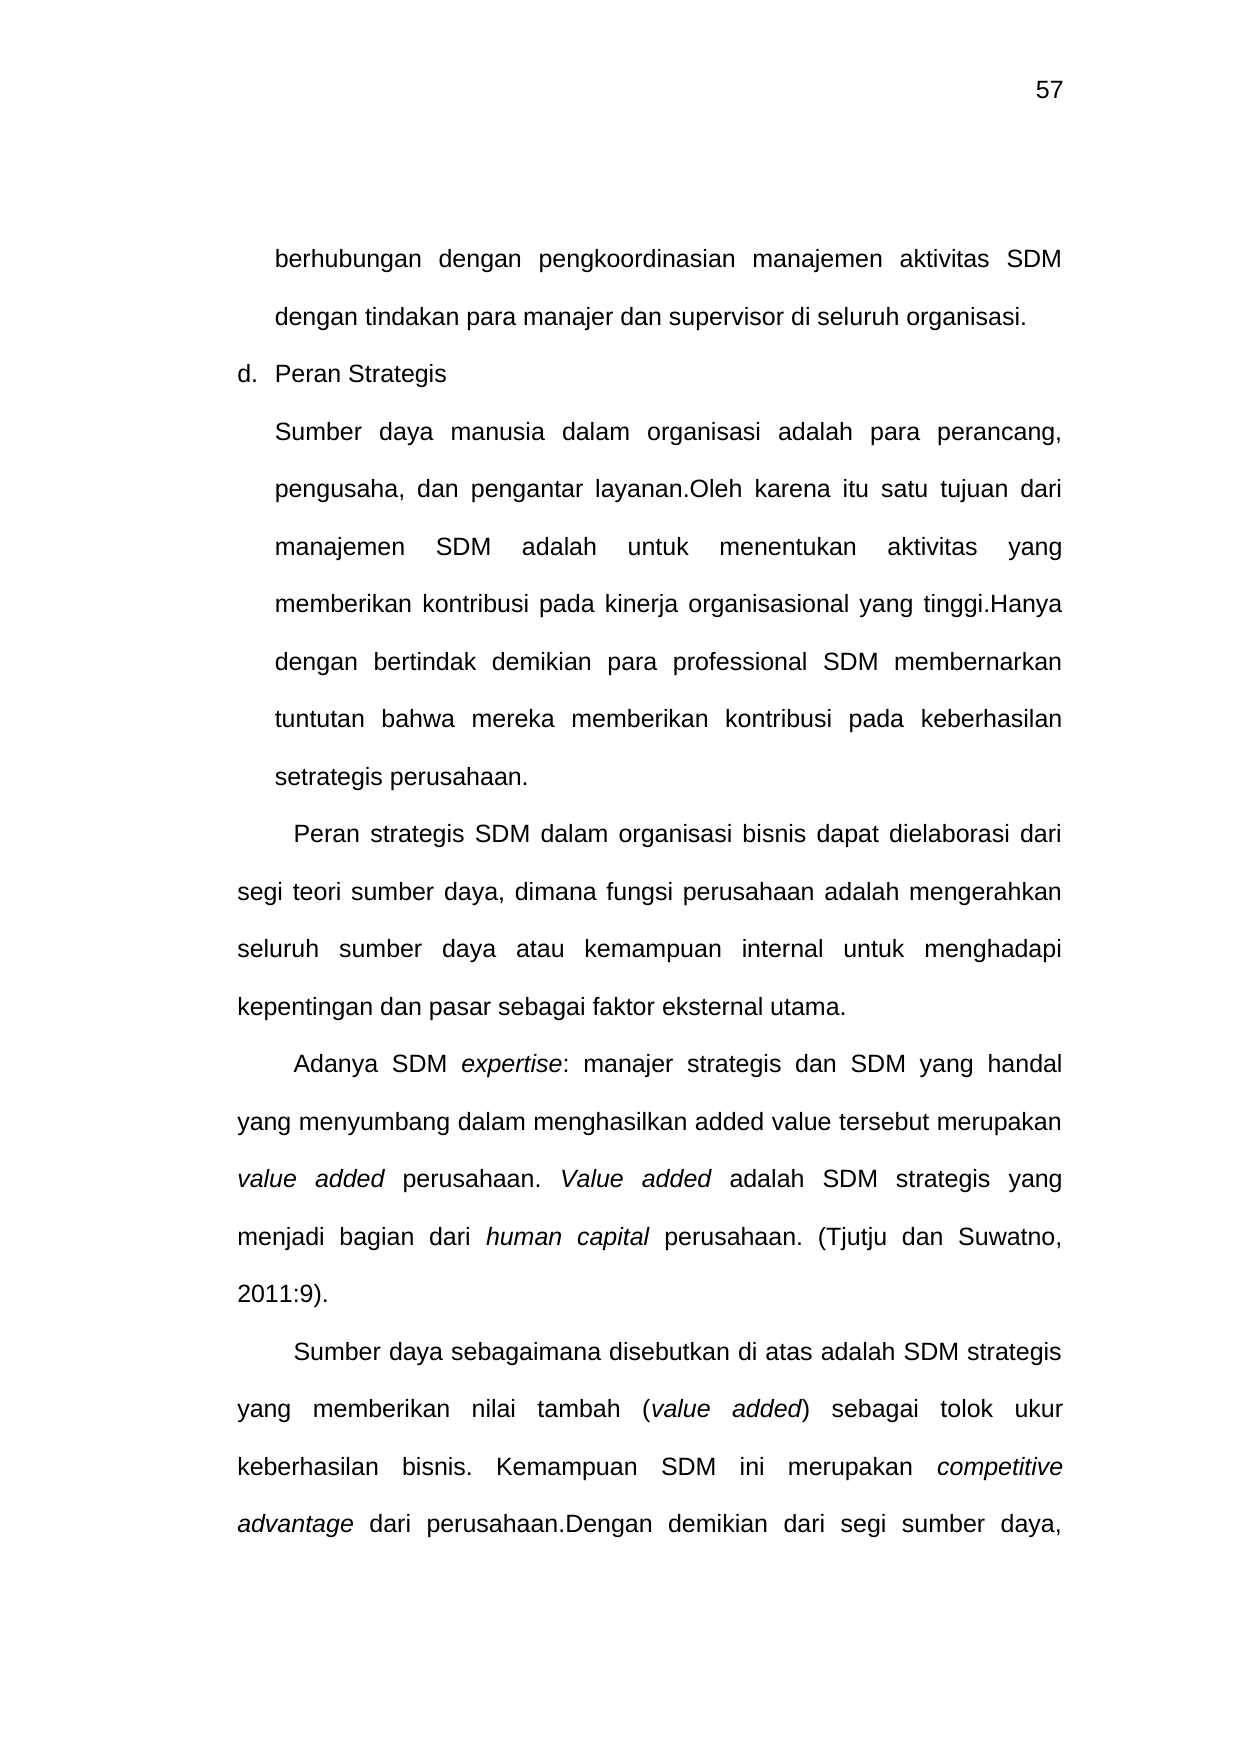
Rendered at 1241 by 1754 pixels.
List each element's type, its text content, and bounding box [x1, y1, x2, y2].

text Peran strategis SDM dalam organisasi bisnis dapat dielaborasi dari segi teori sumber daya, dimana fungsi perusahaan adalah mengerahkan seluruh sumber daya atau kemampuan internal untuk menghadapi kepentingan dan pasar sebagai faktor eksternal utama. [237, 819, 1063, 1021]
list Sumber daya manusia dalam organisasi adalah para perancang, pengusaha, dan pengantar layanan.Oleh karena itu satu tujuan dari manajemen SDM adalah untuk menentukan aktivitas yang memberikan kontribusi pada kinerja organisasional yang tinggi.Hanya dengan bertindak demikian para professional SDM membernarkan tuntutan bahwa mereka memberikan kontribusi pada keberhasilan setrategis perusahaan. [274, 417, 1063, 791]
list Peran Strategis [237, 359, 1063, 388]
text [237, 1337, 1063, 1538]
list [274, 244, 1063, 331]
text Adanya SDM expertise: manajer strategis dan SDM yang handal yang menyumbang dalam menghasilkan added value tersebut merupakan value added perusahaan. Value added adalah SDM strategis yang menjadi bagian dari human capital perusahaan. (Tjutju dan Suwatno, 2011:9). [237, 1049, 1063, 1308]
